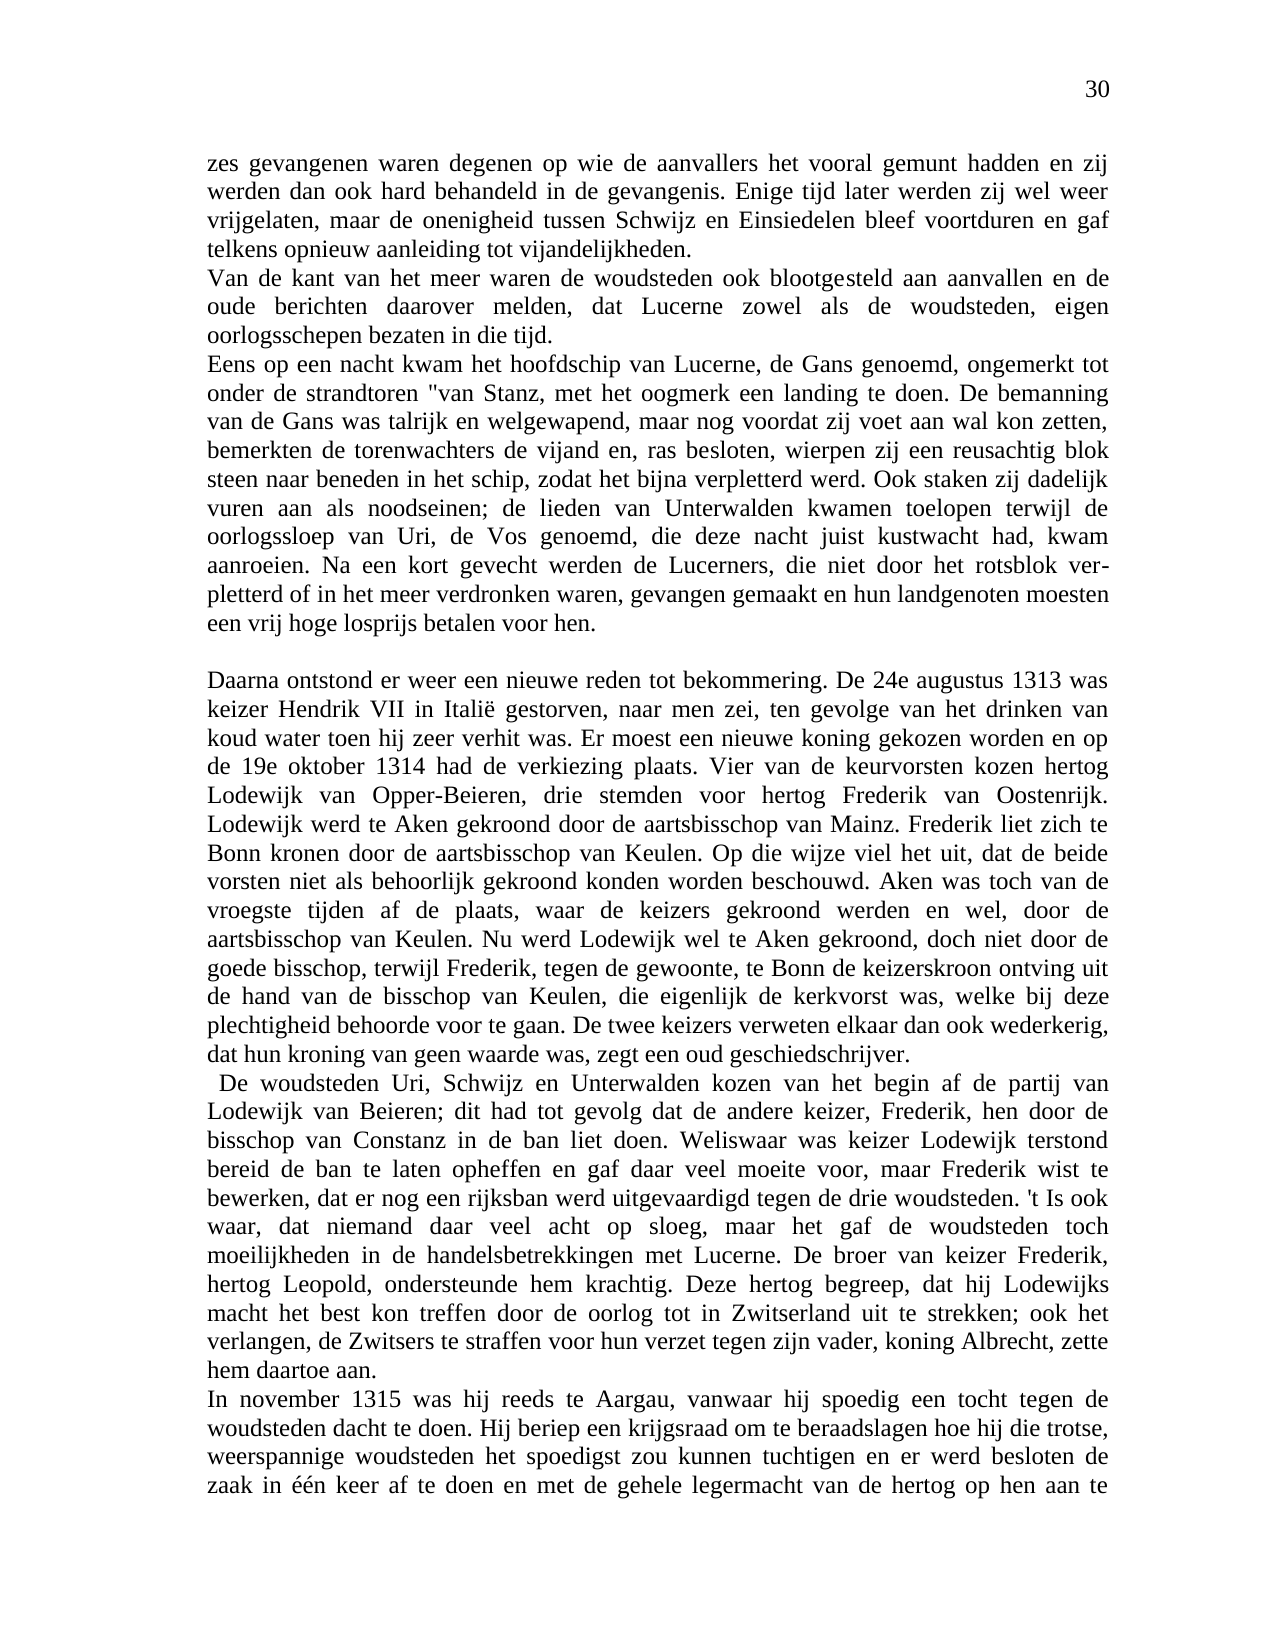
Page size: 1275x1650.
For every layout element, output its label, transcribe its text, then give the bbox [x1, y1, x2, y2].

text Van de kant van het meer waren de woudsteden ook blootgesteld aan aanvallen en de oude berichten daarover melden, dat Lucerne zowel als de woudsteden, eigen oorlogsschepen bezaten in die tijd. [207, 263, 1109, 349]
text De woudsteden Uri, Schwijz en Unterwalden kozen van het begin af de partij van Lodewijk van Beieren; dit had tot gevolg dat de andere keizer, Frederik, hen door de bisschop van Constanz in de ban liet doen. Weliswaar was keizer Lodewijk terstond bereid de ban te laten opheffen en gaf daar veel moeite voor, maar Frederik wist te bewerken, dat er nog een rijksban werd uitgevaardigd tegen de drie woudsteden. 't Is ook waar, dat niemand daar veel acht op sloeg, maar het gaf de woudsteden toch moeilijkheden in de handelsbetrekkingen met Lucerne. De broer van keizer Frederik, hertog Leopold, ondersteunde hem krachtig. Deze hertog begreep, dat hij Lodewijks macht het best kon treffen door de oorlog tot in Zwitserland uit te strekken; ook het verlangen, de Zwitsers te straffen voor hun verzet tegen zijn vader, koning Albrecht, zette hem daartoe aan. [207, 1068, 1109, 1384]
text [207, 148, 1109, 263]
text Daarna ontstond er weer een nieuwe reden tot bekommering. De 24e augustus 1313 was keizer Hendrik VII in Italië gestorven, naar men zei, ten gevolge van het drinken van koud water toen hij zeer verhit was. Er moest een nieuwe koning gekozen worden en op de 19e oktober 1314 had de verkiezing plaats. Vier van de keurvorsten kozen hertog Lodewijk van Opper-Beieren, drie stemden voor hertog Frederik van Oostenrijk. Lodewijk werd te Aken gekroond door de aartsbisschop van Mainz. Frederik liet zich te Bonn kronen door de aartsbisschop van Keulen. Op die wijze viel het uit, dat de beide vorsten niet als behoorlijk gekroond konden worden beschouwd. Aken was toch van de vroegste tijden af de plaats, waar de keizers gekroond werden en wel, door de aartsbisschop van Keulen. Nu werd Lodewijk wel te Aken gekroond, doch niet door de goede bisschop, terwijl Frederik, tegen de gewoonte, te Bonn de keizerskroon ontving uit de hand van de bisschop van Keulen, die eigenlijk de kerkvorst was, welke bij deze plechtigheid behoorde voor te gaan. De twee keizers verweten elkaar dan ook wederkerig, dat hun kroning van geen waarde was, zegt een oud geschiedschrijver. [207, 665, 1109, 1068]
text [207, 1384, 1109, 1499]
text Eens op een nacht kwam het hoofdschip van Lucerne, de Gans genoemd, ongemerkt tot onder de strandtoren "van Stanz, met het oogmerk een landing te doen. De bemanning van de Gans was talrijk en welgewapend, maar nog voordat zij voet aan wal kon zetten, bemerkten de torenwachters de vijand en, ras besloten, wierpen zij een reusachtig blok steen naar beneden in het schip, zodat het bijna verpletterd werd. Ook staken zij dadelijk vuren aan als noodseinen; de lieden van Unterwalden kwamen toelopen terwijl de oorlogssloep van Uri, de Vos genoemd, die deze nacht juist kustwacht had, kwam aanroeien. Na een kort gevecht werden de Lucerners, die niet door het rotsblok verpletterd of in het meer verdronken waren, gevangen gemaakt en hun landgenoten moesten een vrij hoge losprijs betalen voor hen. [207, 349, 1109, 636]
